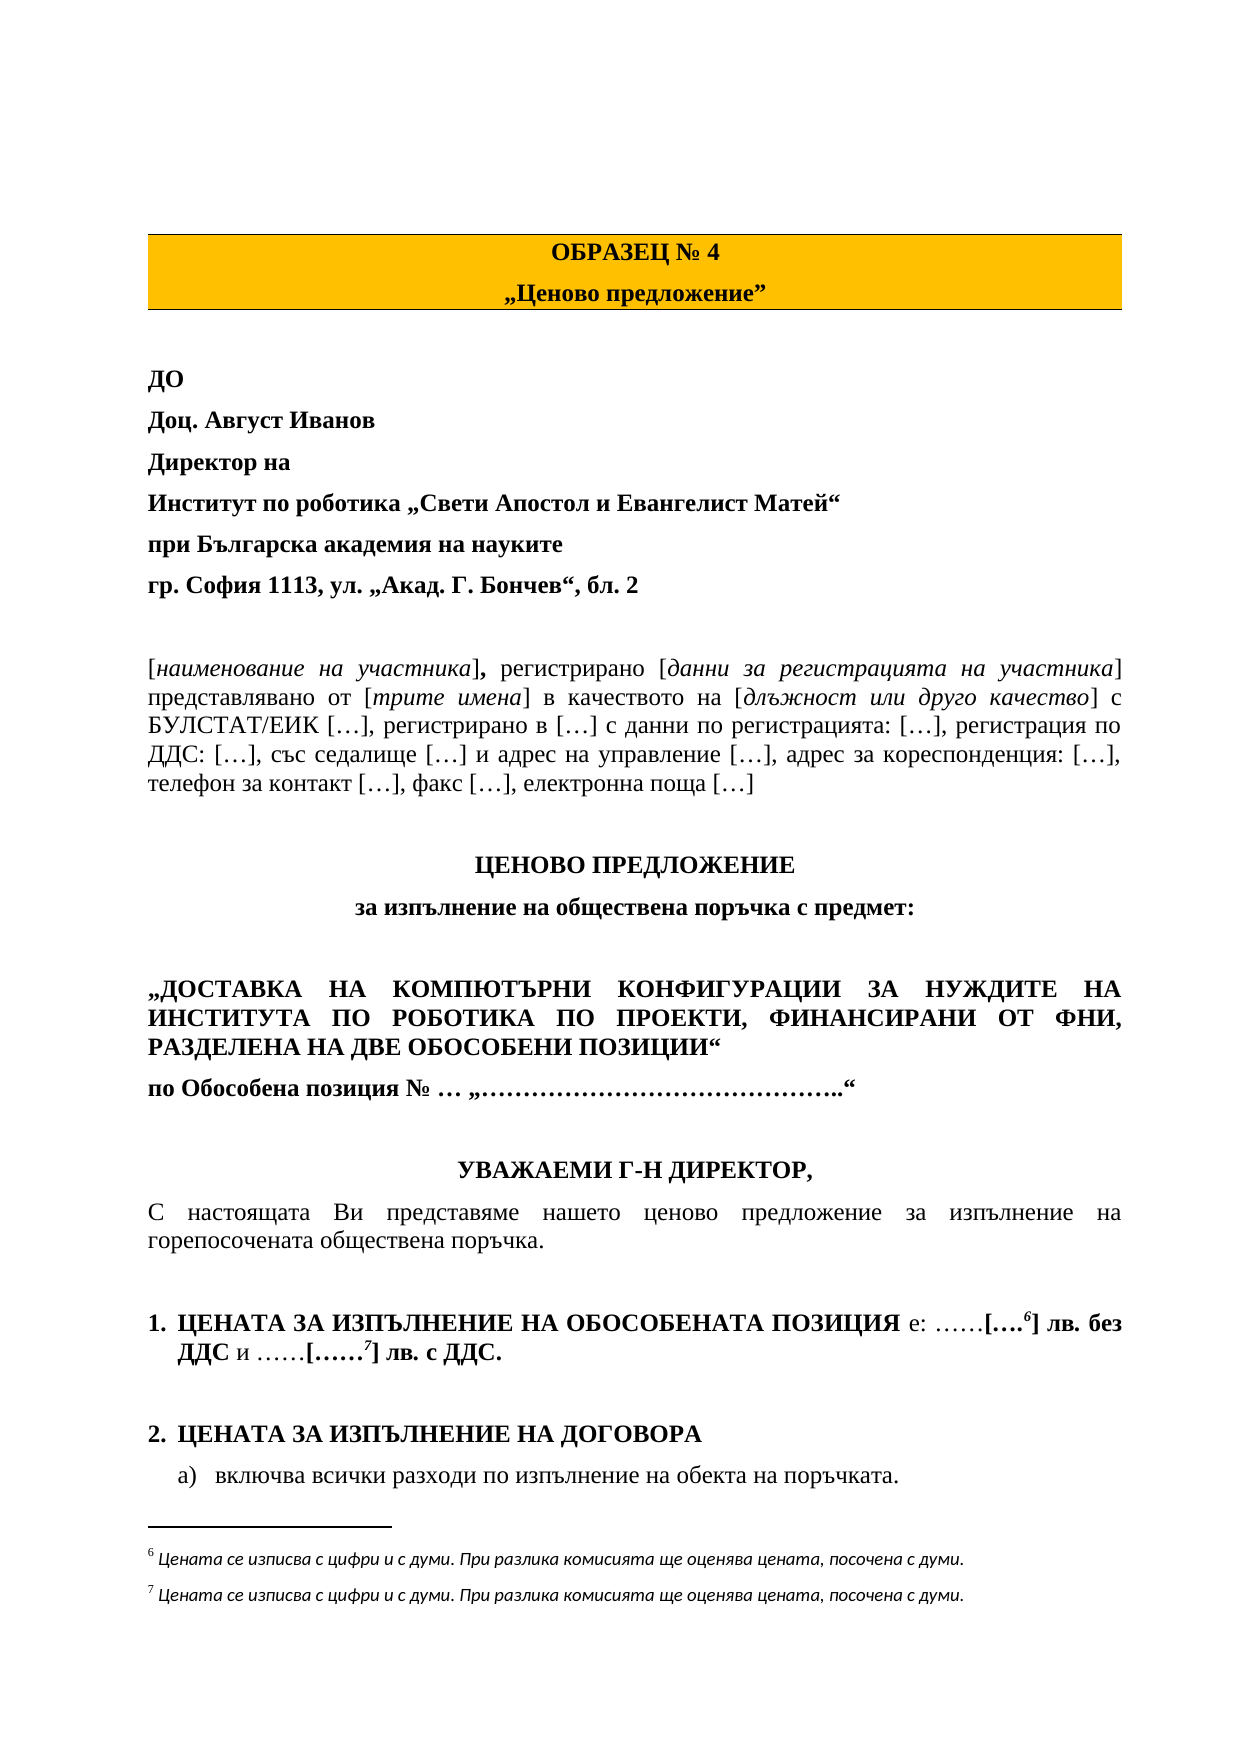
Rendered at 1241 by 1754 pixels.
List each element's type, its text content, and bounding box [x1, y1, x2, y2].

text при Българска академия на науките [148, 529, 1122, 558]
text за изпълнение на обществена поръчка с предмет: [148, 892, 1122, 920]
text гр. София 1113, ул. „Акад. Г. Бончев“, бл. 2 [148, 570, 1122, 599]
text Доц. Август Иванов [148, 405, 1122, 434]
text УВАЖАЕМИ Г-Н ДИРЕКТОР, [148, 1155, 1122, 1184]
text „ДОСТАВКА НА КОМПЮТЪРНИ КОНФИГУРАЦИИ ЗА НУЖДИТЕ НА ИНСТИТУТА ПО РОБОТИКА ПО ПРОЕКТИ, ФИНАНСИРАНИ ОТ ФНИ, РАЗДЕЛЕНА НА ДВЕ ОБОСОБЕНИ ПОЗИЦИИ“ [148, 974, 1122, 1060]
subtitle включва всички разходи по изпълнение на обекта на поръчката. [177, 1460, 1122, 1489]
text [наименование на участника], регистрирано [данни за регистрацията на участника] представлявано от [трите имена] в качеството на [длъжност или друго качество] с БУЛСТАТ/ЕИК […], регистрирано в […] с данни по регистрацията: […], регистрация по ДДС: […], със седалище […] и адрес на управление […], адрес за кореспонденция: […], телефон за контакт […], факс […], електронна поща […] [148, 653, 1122, 797]
text ДО [148, 364, 1122, 393]
list ЦЕНАТА ЗА ИЗПЪЛНЕНИЕ НА ДОГОВОРА [148, 1419, 1122, 1448]
subtitle „Ценово предложение” [148, 275, 1122, 309]
text ЦЕНОВО ПРЕДЛОЖЕНИЕ [148, 850, 1122, 879]
text по Обособена позиция № … „……………………………………..“ [148, 1073, 1122, 1102]
list ЦЕНАТА ЗА ИЗПЪЛНЕНИЕ НА ОБОСОБЕНАТА ПОЗИЦИЯ е: ……[….] лв. без ДДС и ……[……] лв. с ДДС. [148, 1308, 1122, 1365]
text Институт по роботика „Свети Апостол и Евангелист Матей“ [148, 488, 1122, 517]
subtitle ОБРАЗЕЦ № 4 [148, 235, 1122, 266]
text С настоящата Ви представяме нашето ценово предложение за изпълнение на горепосочената обществена поръчка. [148, 1197, 1122, 1254]
text Директор на [148, 447, 1122, 475]
